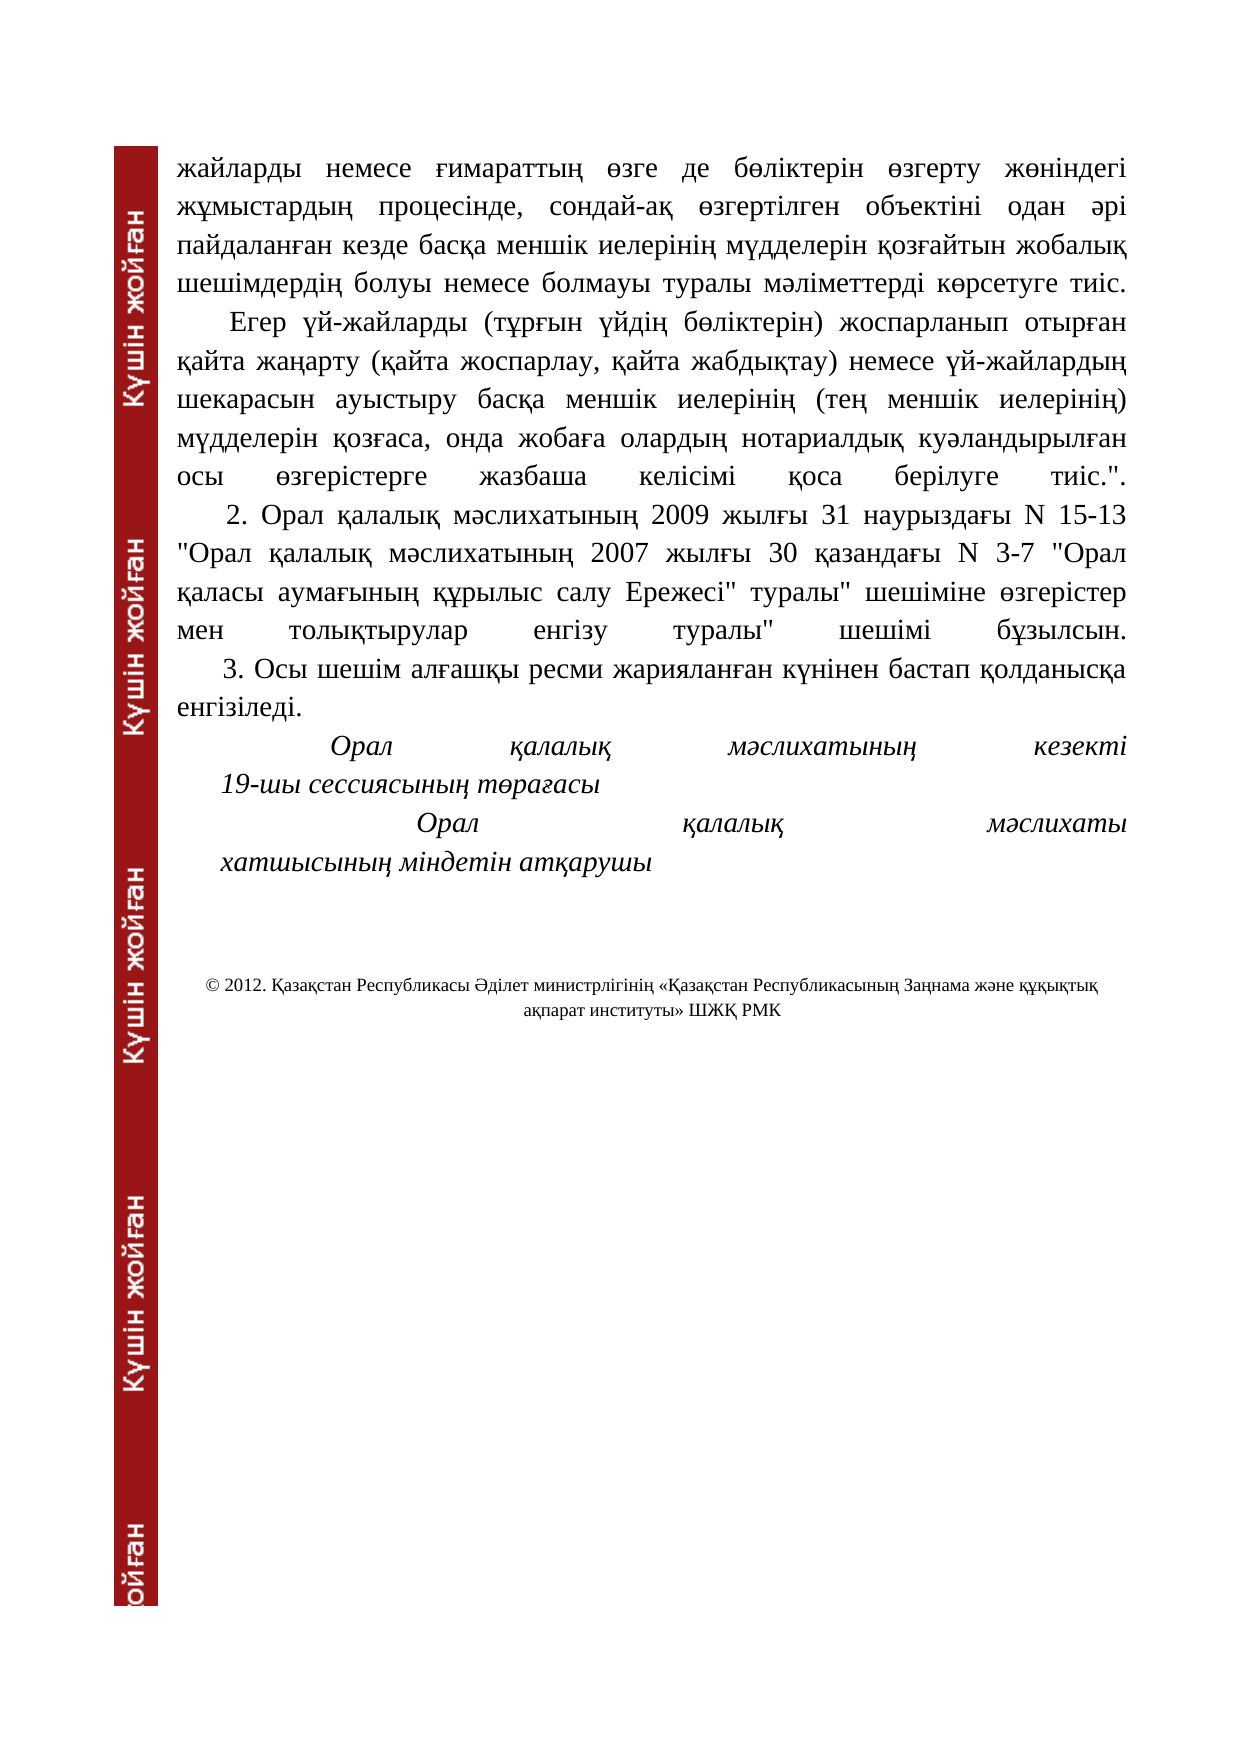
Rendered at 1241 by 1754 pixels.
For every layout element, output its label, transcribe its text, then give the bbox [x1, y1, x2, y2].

picture [114, 800, 158, 805]
picture [114, 723, 158, 728]
picture [114, 877, 158, 974]
picture [114, 1020, 158, 1606]
text Орал қалалық мәслихаты хатшысының міндетін атқарушы [112, 805, 1128, 877]
text © 2012. Қазақстан Республикасы Әділет министрлігінің «Қазақстан Республикасының Заңнама және құқықтық ақпарат институты» ШЖҚ РМК [112, 974, 1128, 1020]
text Орал қалалық мәслихатының кезекті 19-шы сессиясының төрағасы [112, 728, 1128, 800]
picture [114, 146, 158, 150]
